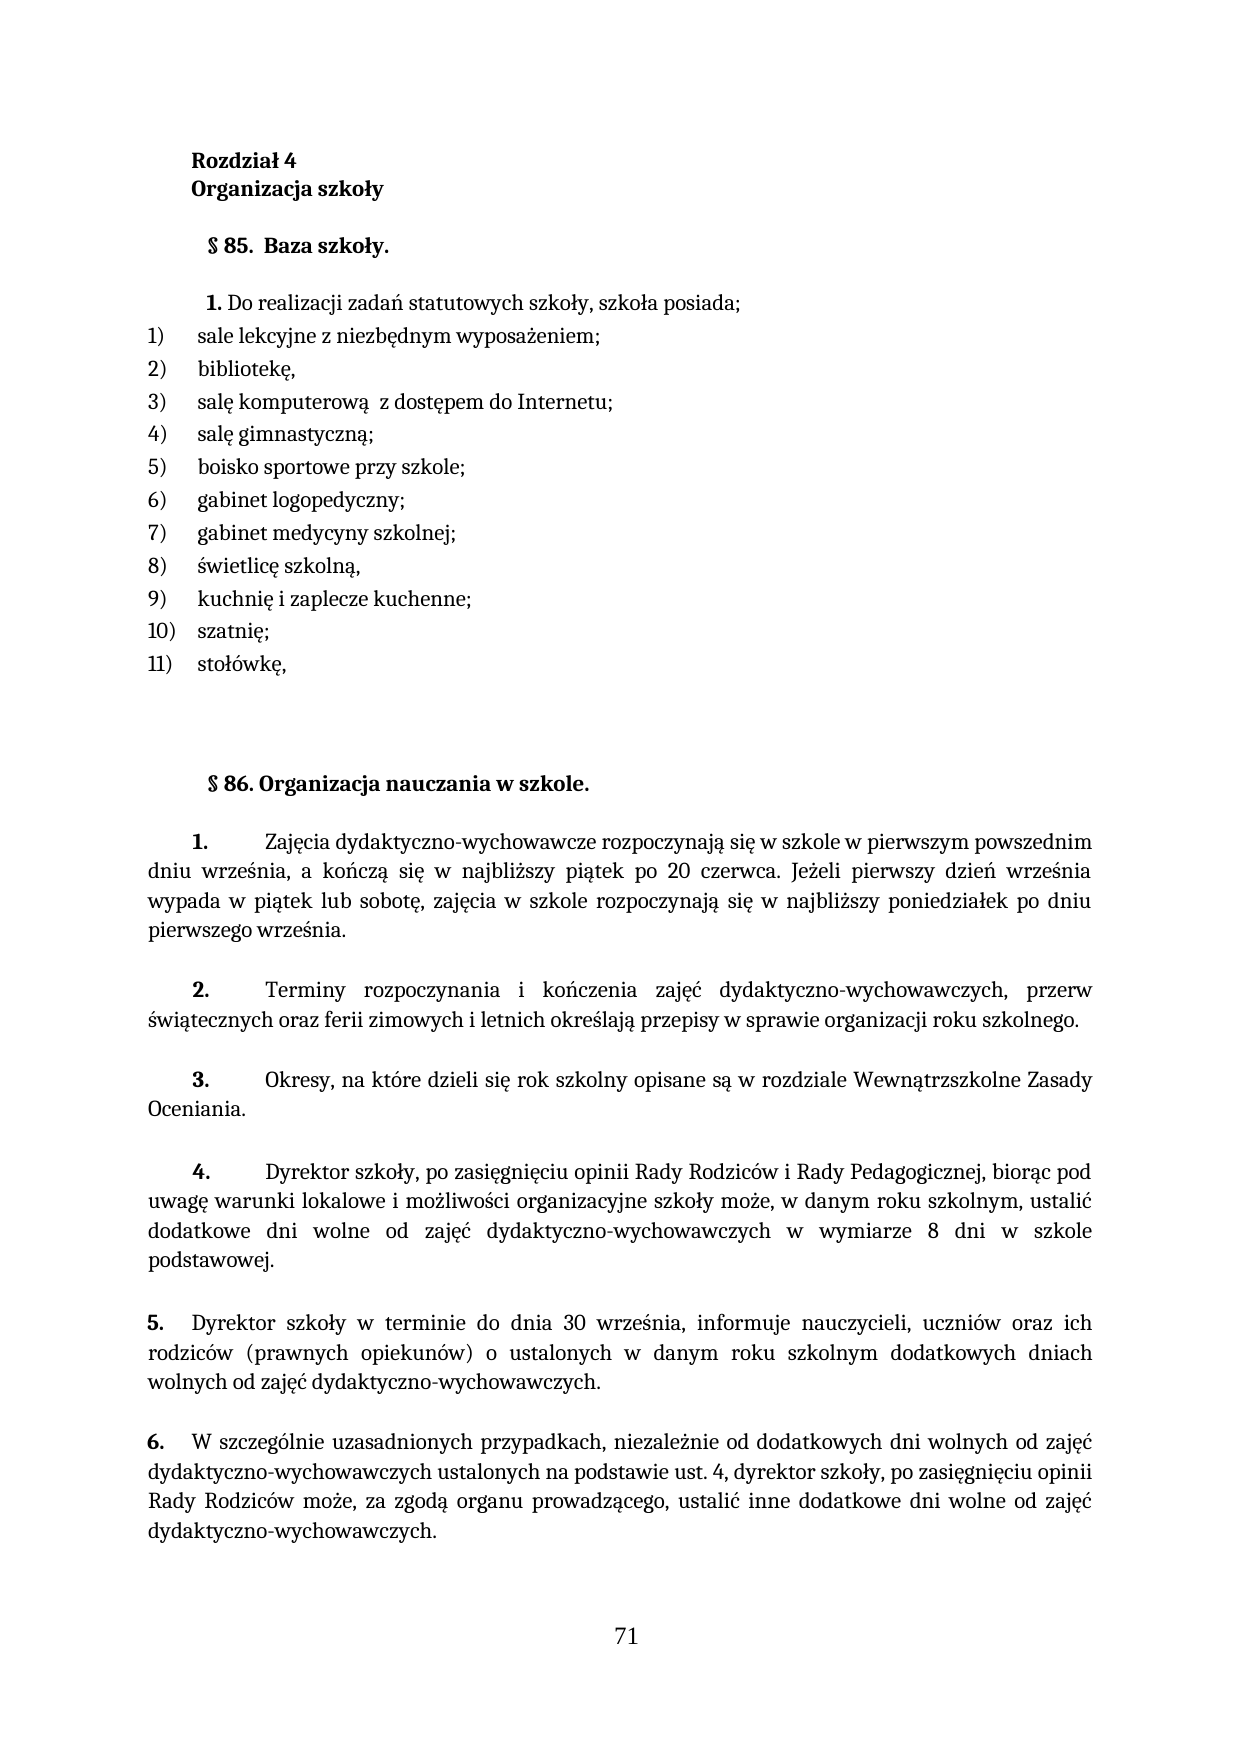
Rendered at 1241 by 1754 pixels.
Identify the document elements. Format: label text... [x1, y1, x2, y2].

list szatnię; [148, 618, 1093, 644]
list świetlicę szkolną, [148, 553, 1093, 579]
list Zajęcia dydaktyczno-wychowawcze rozpoczynają się w szkole w pierwszym powszednim dniu września, a kończą się w najbliższy piątek po 20 czerwca. Jeżeli pierwszy dzień września wypada w piątek lub sobotę, zajęcia w szkole rozpoczynają się w najbliższy poniedziałek po dniu pierwszego września. [148, 829, 1093, 943]
text Rozdział 4 [191, 148, 1149, 174]
text § 86. Organizacja nauczania w szkole. [206, 771, 1149, 797]
list gabinet logopedyczny; [148, 487, 1093, 513]
list bibliotekę, [148, 355, 1093, 382]
list sale lekcyjne z niezbędnym wyposażeniem; [148, 322, 1093, 349]
text 1. Do realizacji zadań statutowych szkoły, szkoła posiada; [206, 290, 1093, 316]
list W szczególnie uzasadnionych przypadkach, niezależnie od dodatkowych dni wolnych od zajęć dydaktyczno-wychowawczych ustalonych na podstawie ust. 4, dyrektor szkoły, po zasięgnięciu opinii Rady Rodziców może, za zgodą organu prowadzącego, ustalić inne dodatkowe dni wolne od zajęć dydaktyczno-wychowawczych. [147, 1429, 1093, 1544]
list stołówkę, [148, 651, 1093, 677]
list salę komputerową z dostępem do Internetu; [148, 388, 1093, 415]
list Dyrektor szkoły w terminie do dnia 30 września, informuje nauczycieli, uczniów oraz ich rodziców (prawnych opiekunów) o ustalonych w danym roku szkolnym dodatkowych dniach wolnych od zajęć dydaktyczno-wychowawczych. [147, 1310, 1093, 1396]
list salę gimnastyczną; [148, 421, 1093, 447]
text Organizacja szkoły [191, 176, 1149, 202]
list gabinet medycyny szkolnej; [148, 520, 1093, 546]
list kuchnię i zaplecze kuchenne; [148, 585, 1093, 612]
list Dyrektor szkoły, po zasięgnięciu opinii Rady Rodziców i Rady Pedagogicznej, biorąc pod uwagę warunki lokalowe i możliwości organizacyjne szkoły może, w danym roku szkolnym, ustalić dodatkowe dni wolne od zajęć dydaktyczno-wychowawczych w wymiarze 8 dni w szkole podstawowej. [148, 1159, 1093, 1274]
list Okresy, na które dzieli się rok szkolny opisane są w rozdziale Wewnątrzszkolne Zasady Oceniania. [148, 1066, 1093, 1122]
list Terminy rozpoczynania i kończenia zajęć dydaktyczno-wychowawczych, przerw świątecznych oraz ferii zimowych i letnich określają przepisy w sprawie organizacji roku szkolnego. [148, 977, 1093, 1033]
text § 85. Baza szkoły. [206, 233, 1149, 259]
list boisko sportowe przy szkole; [148, 454, 1093, 481]
